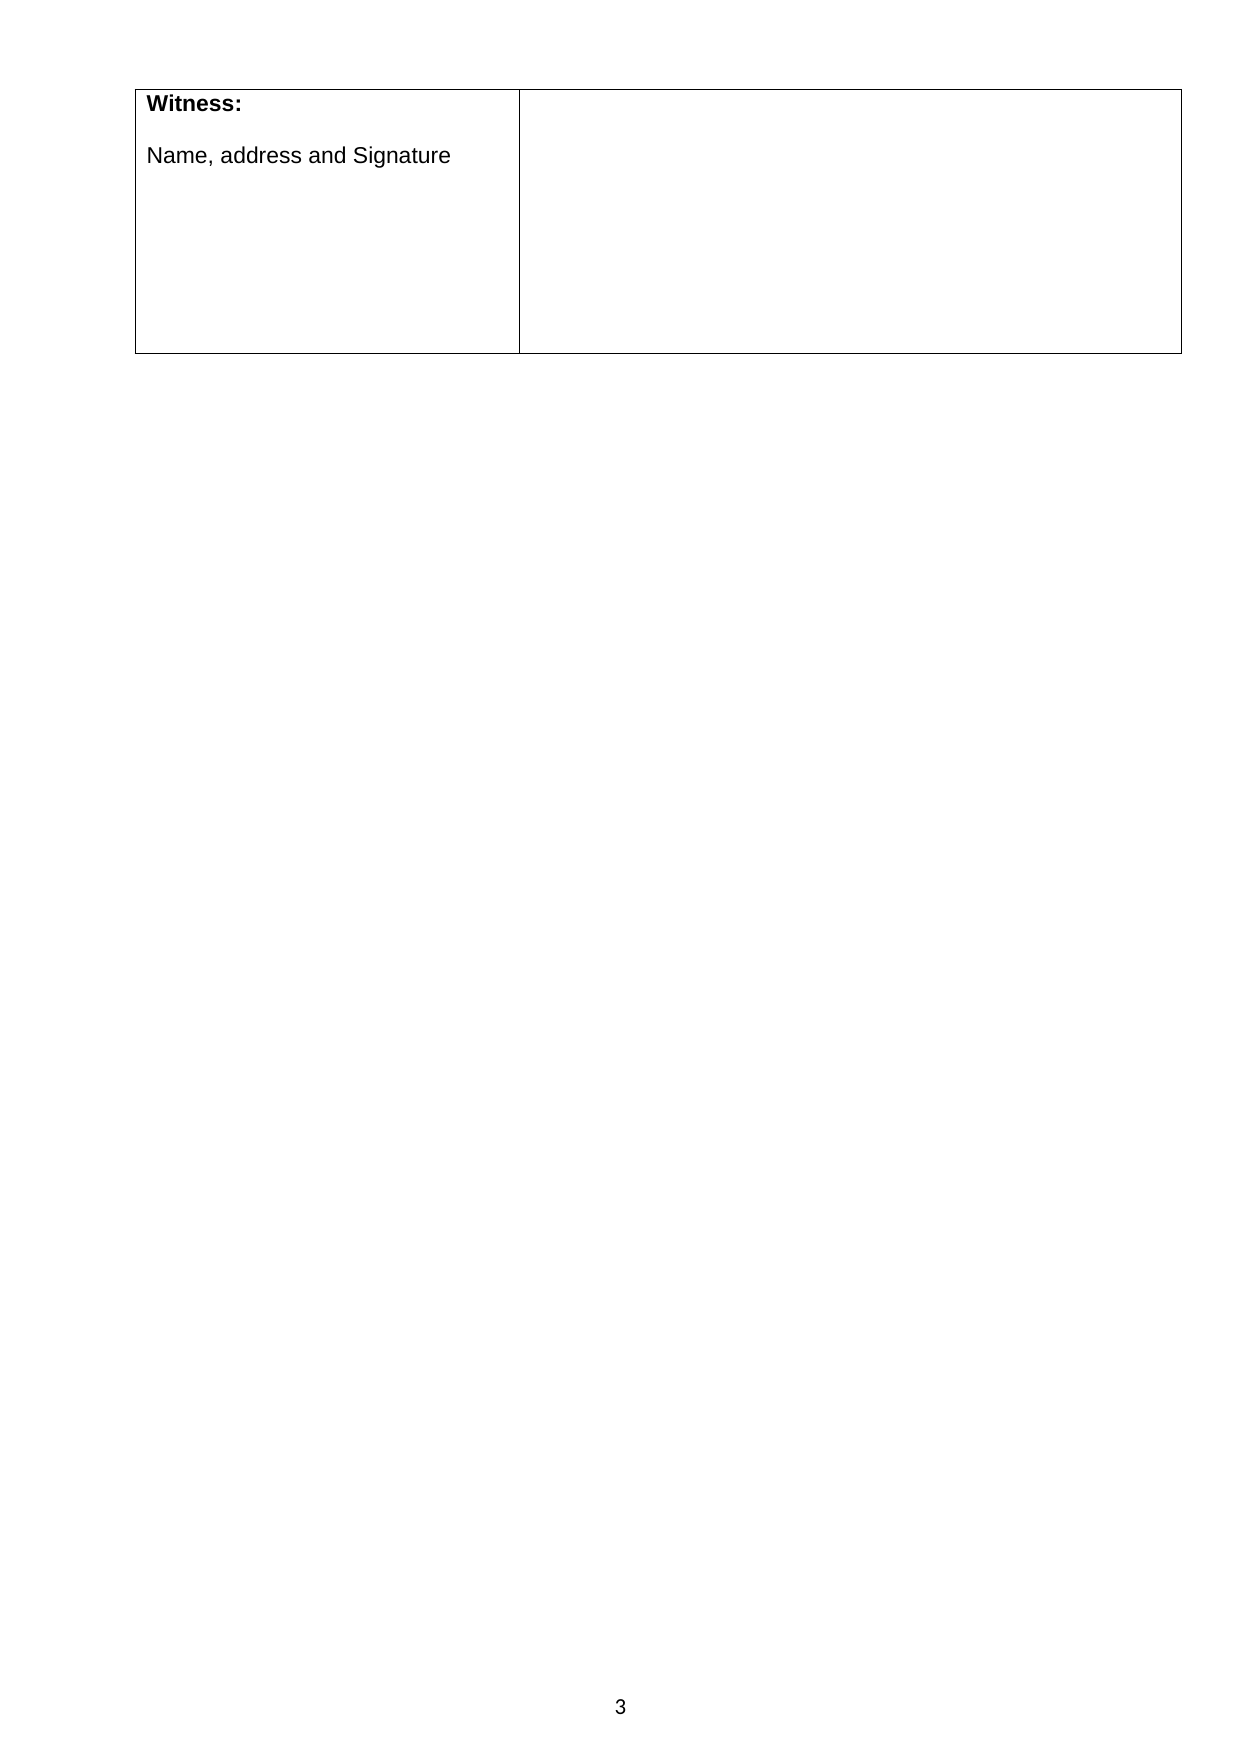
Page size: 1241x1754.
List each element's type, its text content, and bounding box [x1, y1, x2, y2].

table_cell [520, 90, 1181, 352]
table_cell Witness: Name, address and Signature [136, 90, 519, 352]
